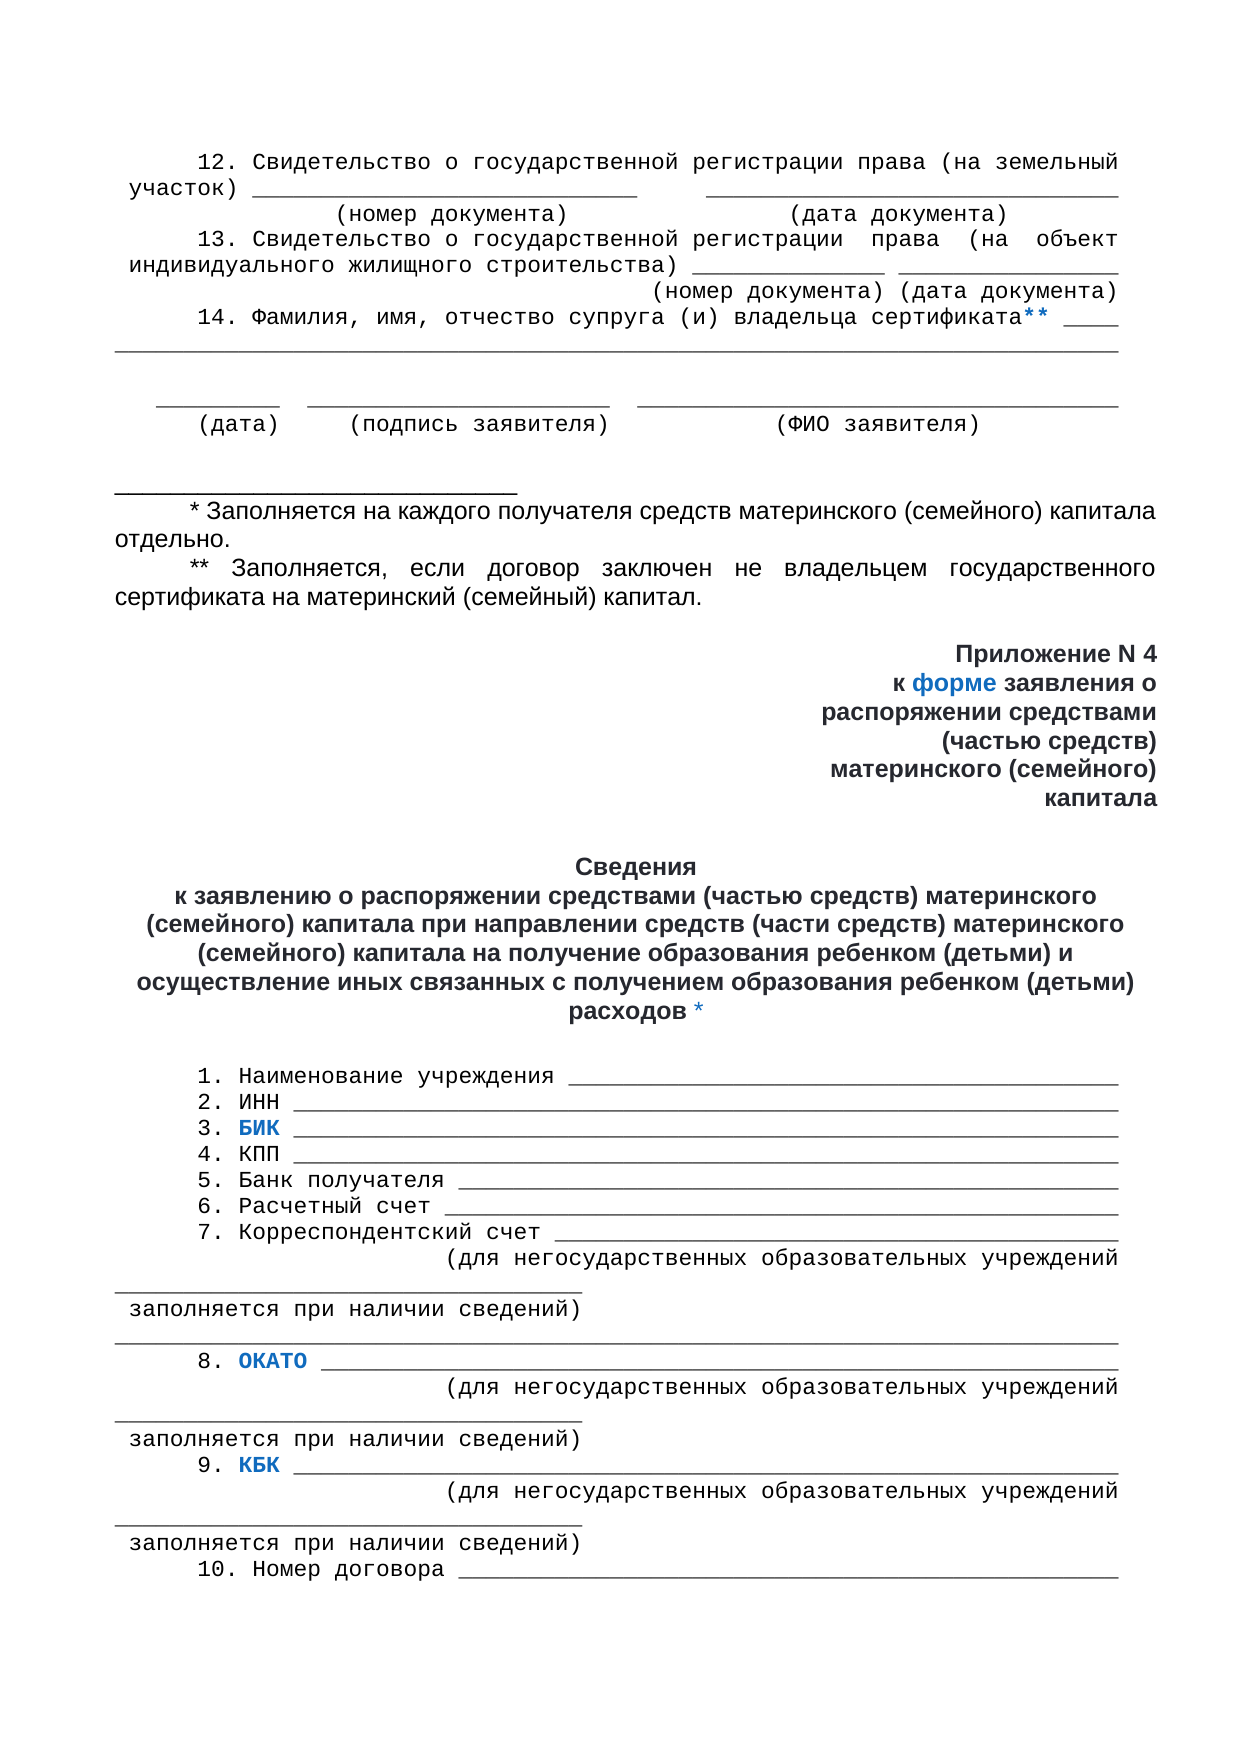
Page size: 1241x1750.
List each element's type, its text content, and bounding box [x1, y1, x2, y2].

text __________________________________ [114, 1272, 1157, 1298]
text 3. БИК ____________________________________________________________ [114, 1116, 1157, 1142]
text (для негосударственных образовательных учреждений [114, 1479, 1157, 1505]
text 14. Фамилия, имя, отчество супруга (и) владельца сертификата** ____ [114, 306, 1157, 332]
text индивидуального жилищного строительства) ______________ ________________ [114, 254, 1157, 280]
text 10. Номер договора ________________________________________________ [114, 1557, 1157, 1583]
text (для негосударственных образовательных учреждений [114, 1246, 1157, 1272]
text (дата) (подпись заявителя) (ФИО заявителя) [114, 412, 1157, 438]
text ** Заполняется, если договор заключен не владельцем государственного сертификата на материнский (семейный) капитал. [114, 553, 1157, 611]
text (номер документа) (дата документа) [114, 280, 1157, 306]
subtitle Сведения к заявлению о распоряжении средствами (частью средств) материнского (семейного) капитала при направлении средств (части средств) материнского (семейного) капитала на получение образования ребенком (детьми) и осуществление иных связанных с получением образования ребенком (детьми) расходов * [114, 852, 1157, 1024]
text _________________________________________________________________________ [114, 1324, 1157, 1350]
text (для негосударственных образовательных учреждений [114, 1376, 1157, 1402]
text заполняется при наличии сведений) [114, 1298, 1157, 1324]
text 6. Расчетный счет _________________________________________________ [114, 1194, 1157, 1220]
text Приложение N 4 к форме заявления о распоряжении средствами (частью средств) материнского (семейного) капитала [114, 639, 1157, 812]
text 1. Наименование учреждения ________________________________________ [114, 1064, 1157, 1090]
text 8. ОКАТО __________________________________________________________ [114, 1350, 1157, 1376]
text 5. Банк получателя ________________________________________________ [114, 1168, 1157, 1194]
text _________ ______________________ ___________________________________ [114, 386, 1157, 412]
text __________________________________ [114, 1402, 1157, 1427]
text 12. Свидетельство о государственной регистрации права (на земельный [114, 150, 1157, 176]
text 4. КПП ____________________________________________________________ [114, 1142, 1157, 1168]
text (номер документа) (дата документа) [114, 202, 1157, 228]
text * Заполняется на каждого получателя средств материнского (семейного) капитала отдельно. [114, 496, 1157, 553]
text 7. Корреспондентский счет _________________________________________ [114, 1220, 1157, 1246]
text _____________________________ [114, 467, 1157, 496]
text __________________________________ [114, 1505, 1157, 1531]
text _________________________________________________________________________ [114, 332, 1157, 357]
text заполняется при наличии сведений) [114, 1427, 1157, 1453]
text 2. ИНН ____________________________________________________________ [114, 1090, 1157, 1116]
text 9. КБК ____________________________________________________________ [114, 1453, 1157, 1479]
text 13. Свидетельство о государственной регистрации права (на объект [114, 228, 1157, 254]
text заполняется при наличии сведений) [114, 1531, 1157, 1557]
text участок) ____________________________ ______________________________ [114, 176, 1157, 202]
